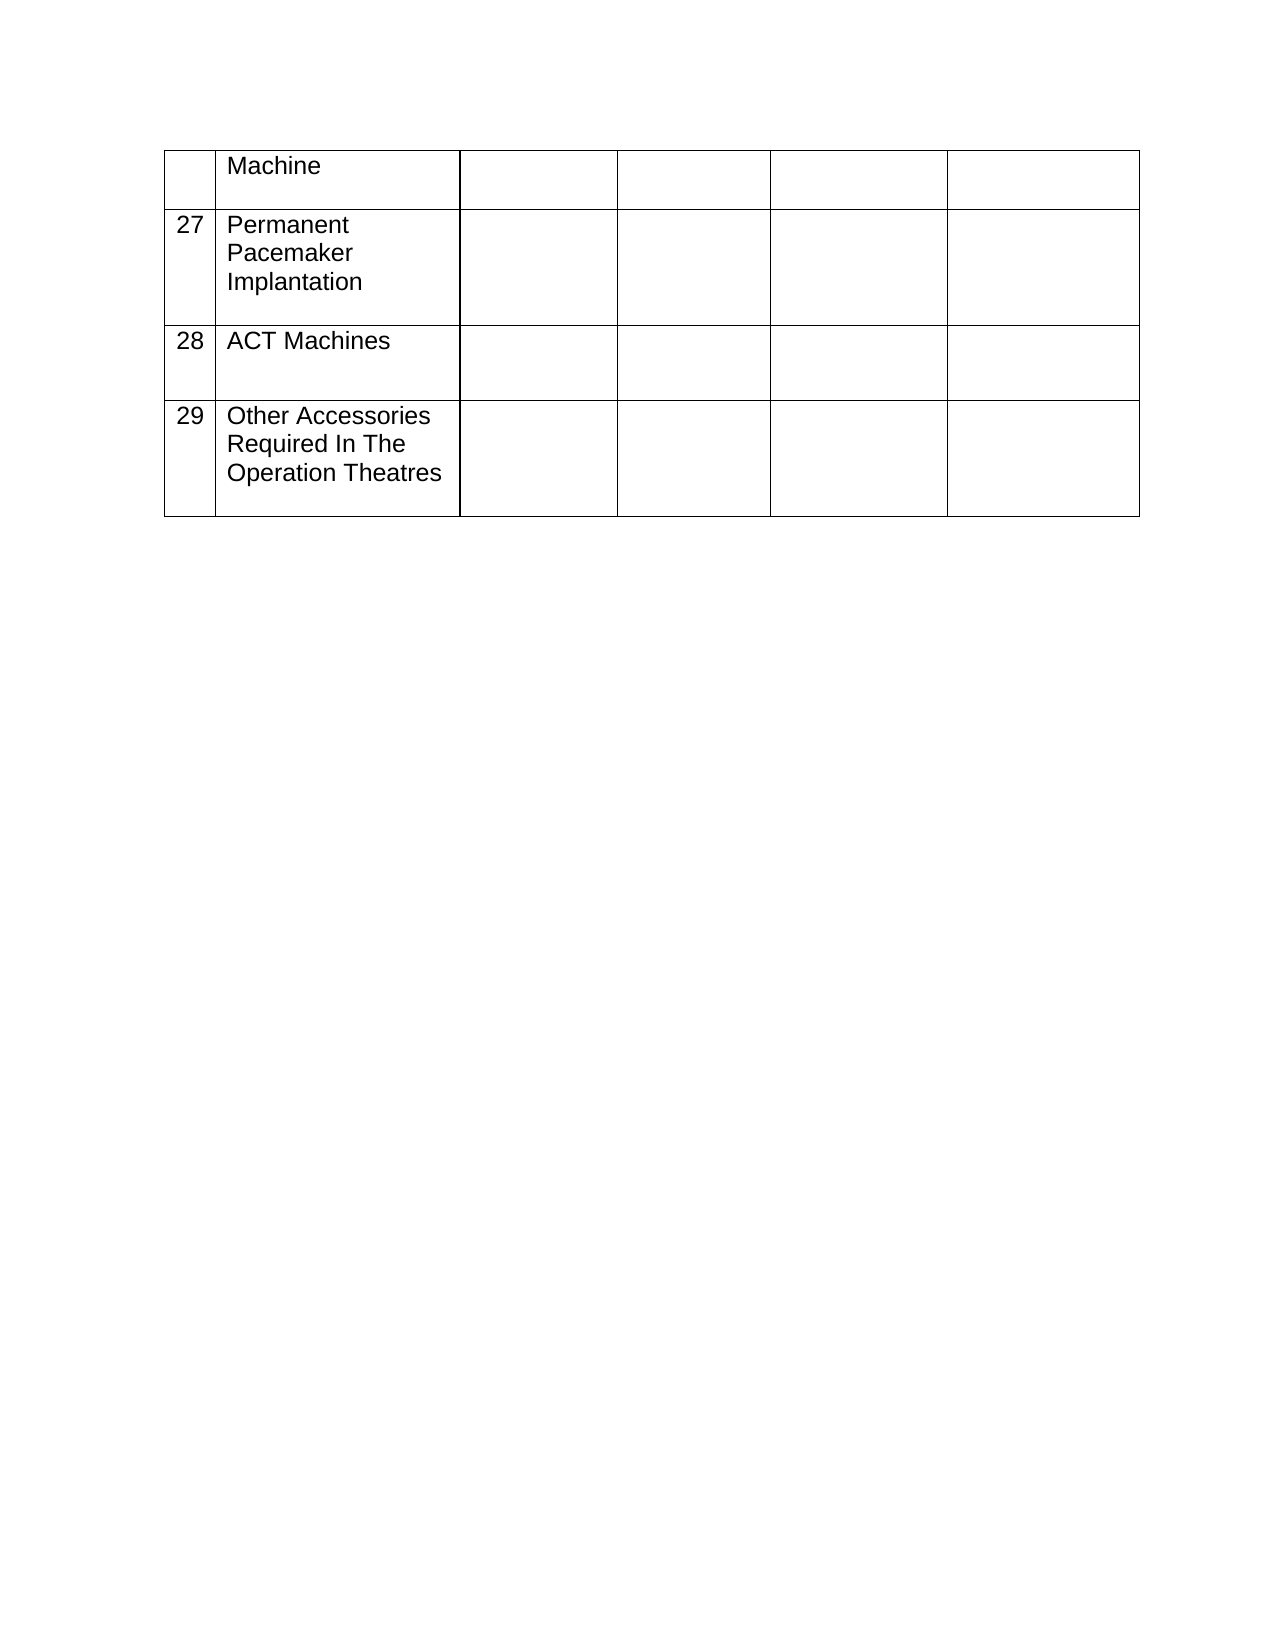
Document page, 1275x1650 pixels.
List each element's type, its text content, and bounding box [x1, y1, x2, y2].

table_cell [771, 326, 947, 399]
table_cell [461, 210, 617, 324]
table_cell 29 [165, 401, 215, 516]
table_cell Permanent Pacemaker Implantation [216, 210, 459, 324]
table_cell [618, 326, 770, 399]
table_cell [948, 210, 1139, 324]
table_cell [948, 326, 1139, 399]
table_cell [461, 151, 617, 208]
table_cell [618, 151, 770, 208]
table_cell 27 [165, 210, 215, 324]
table_cell 26 [165, 151, 215, 208]
table_cell [618, 401, 770, 516]
table_cell ACT Machines [216, 326, 459, 399]
table_cell [461, 401, 617, 516]
table_cell 28 [165, 326, 215, 399]
table_cell [618, 210, 770, 324]
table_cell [216, 151, 459, 208]
table_cell [461, 326, 617, 399]
table_cell [948, 401, 1139, 516]
table_cell [771, 151, 947, 208]
table_cell [771, 210, 947, 324]
table_cell [771, 401, 947, 516]
table_cell Other Accessories Required In The Operation Theatres [216, 401, 459, 516]
table_cell [948, 151, 1139, 208]
